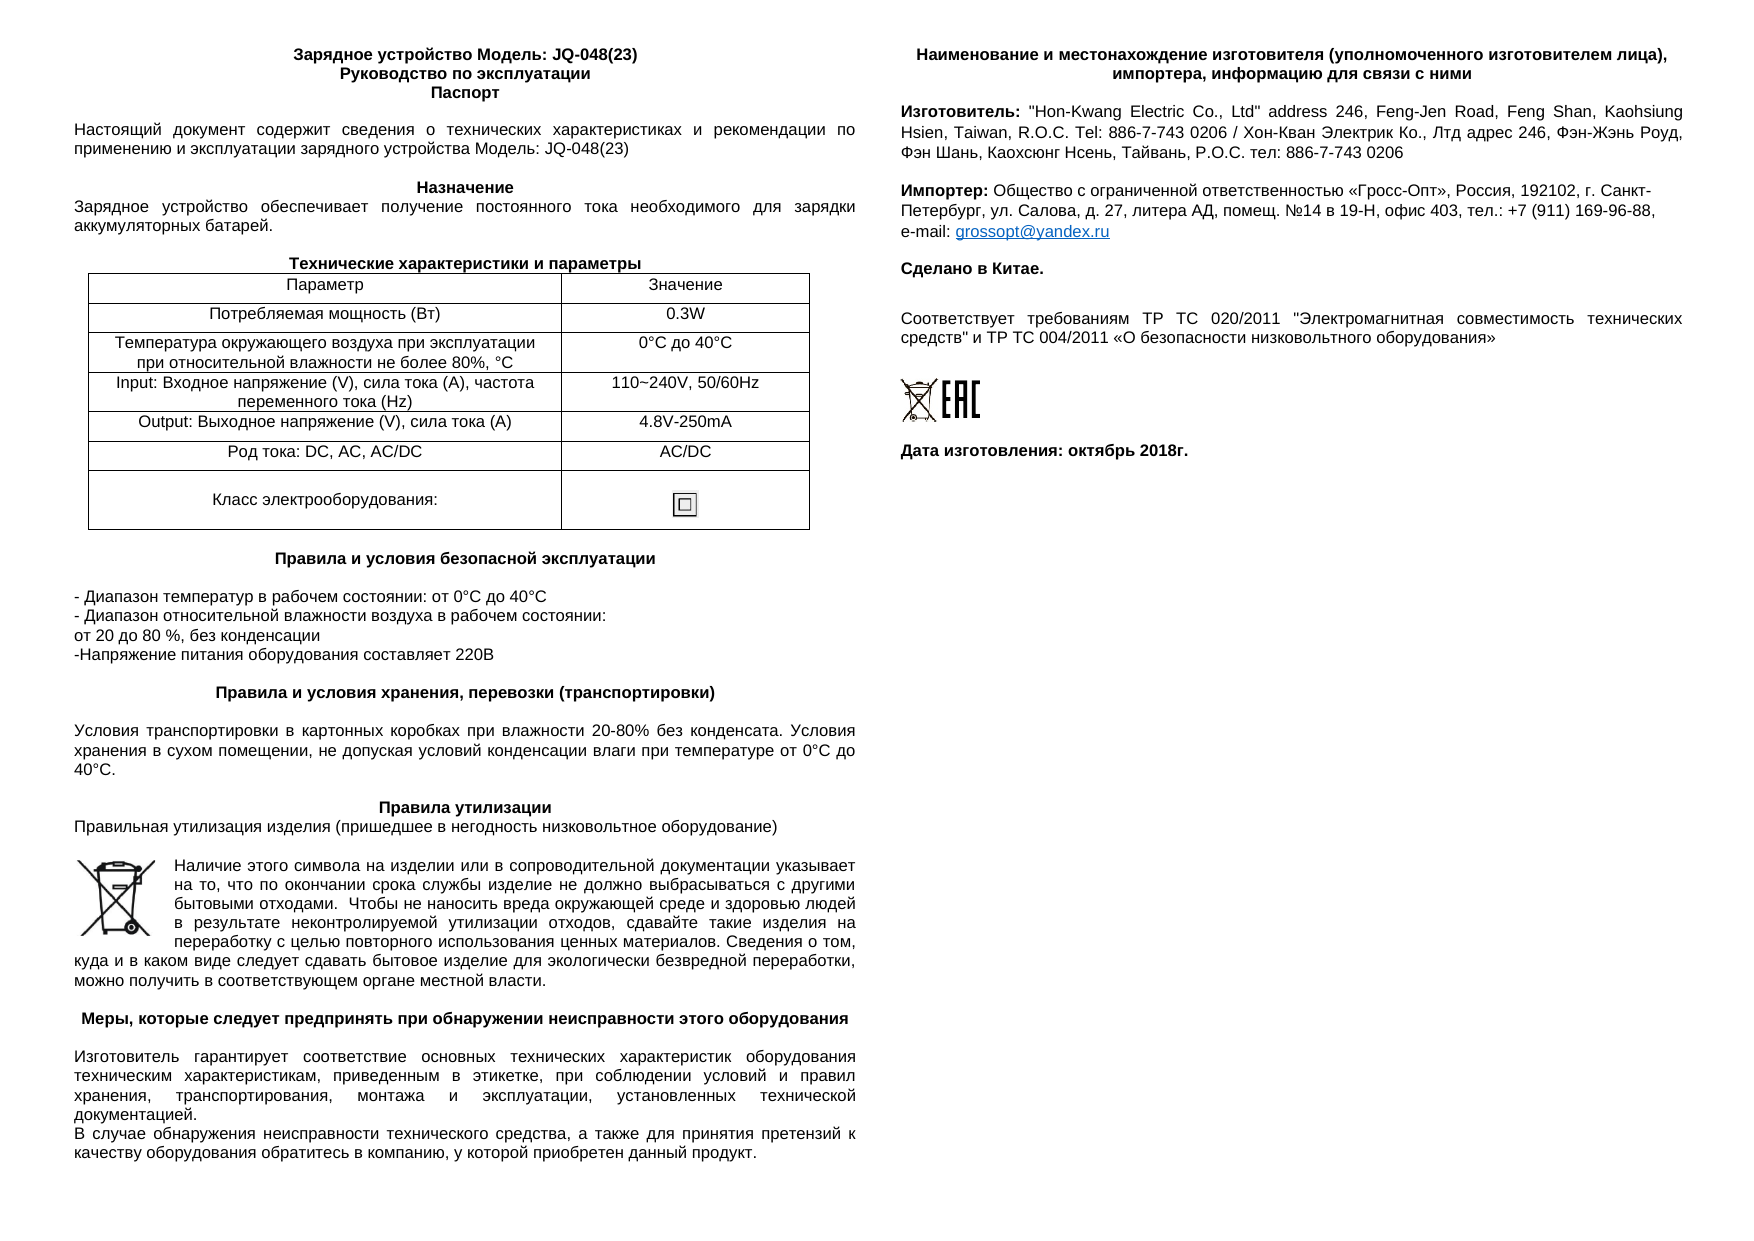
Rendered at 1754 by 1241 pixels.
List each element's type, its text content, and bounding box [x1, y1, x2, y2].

text Соответствует требованиям ТР ТС 020/2011 "Электромагнитная совместимость технических средств" и ТР ТС 004/2011 «О безопасности низковольтного оборудования» [901, 309, 1683, 347]
table_cell Output: Выходное напряжение (V), сила тока (А) [89, 412, 561, 441]
table_cell Род тока: DC, АС, AC/DC [89, 442, 561, 470]
table_header Значение [562, 274, 809, 303]
text Правильная утилизация изделия (пришедшее в негодность низковольтное оборудование) [74, 817, 856, 836]
table_header Параметр [89, 274, 561, 303]
table_cell Потребляемая мощность (Вт) [89, 304, 561, 332]
text Правила и условия хранения, перевозки (транспортировки) [74, 683, 856, 702]
text Правила и условия безопасной эксплуатации [74, 549, 856, 568]
text - Диапазон относительной влажности воздуха в рабочем состоянии: [74, 606, 856, 625]
table_cell 110~240V, 50/60Hz [562, 373, 809, 411]
picture [671, 490, 699, 518]
text В случае обнаружения неисправности технического средства, а также для принятия претензий к качеству оборудования обратитесь в компанию, у которой приобретен данный продукт. [74, 1124, 856, 1162]
text Наименование и местонахождение изготовителя (уполномоченного изготовителем лица), импортера, информацию для связи с ними [901, 44, 1683, 83]
text Зарядное устройство обеспечивает получение постоянного тока необходимого для зарядки аккумуляторных батарей. [74, 197, 856, 235]
text Изготовитель гарантирует соответствие основных технических характеристик оборудования техническим характеристикам, приведенным в этикетке, при соблюдении условий и правил хранения, транспортирования, монтажа и эксплуатации, установленных технической документацией. [74, 1047, 856, 1124]
text -Напряжение питания оборудования составляет 220В [74, 644, 856, 664]
text Сделано в Китае. [901, 259, 1683, 278]
picture [900, 376, 984, 422]
text Зарядное устройство Модель: JQ-048(23) [74, 44, 856, 63]
table_cell 0.3W [562, 304, 809, 332]
table_cell AC/DC [562, 442, 809, 470]
table_cell Температура окружающего воздуха при эксплуатации при относительной влажности не более 80%, °C [89, 333, 561, 372]
text Руководство по эксплуатации [74, 63, 856, 83]
text Меры, которые следует предпринять при обнаружении неисправности этого оборудования [74, 1009, 856, 1028]
text Паспорт [74, 83, 856, 102]
text Назначение [74, 177, 856, 197]
text Импортер: Общество с ограниченной ответственностью «Гросс-Опт», Россия, 192102, г. Санкт-Петербург, ул. Салова, д. 27, литера АД, помещ. №14 в 19-H, офис 403, тел.: +7 (911) 169-96-88, e-mail: grossopt@yandex.ru [901, 180, 1683, 241]
text Технические характеристики и параметры [74, 254, 856, 273]
text Изготовитель: "Hon-Kwang Electric Co., Ltd" address 246, Feng-Jen Road, Feng Shan, Kaohsiung Hsien, Taiwan, R.O.C. Tel: 886-7-743 0206 / Хон-Кван Электрик Ко., Лтд адрес 246, Фэн-Жэнь Роуд, Фэн Шань, Каохсюнг Нсень, Тайвань, Р.О.С. тел: 886-7-743 0206 [901, 102, 1683, 162]
text Условия транспортировки в картонных коробках при влажности 20-80% без конденсата. Условия хранения в сухом помещении, не допуская условий конденсации влаги при температуре от 0°C до 40°C. [74, 721, 856, 779]
table_cell 0°C до 40°C [562, 333, 809, 372]
text Дата изготовления: октябрь 2018г. [901, 441, 1683, 460]
table_cell Класс электрооборудования: [89, 471, 561, 528]
text - Диапазон температур в рабочем состоянии: от 0°C до 40°C [74, 587, 856, 606]
table_cell [562, 471, 809, 528]
text от 20 до 80 %, без конденсации [74, 625, 856, 644]
text Правила утилизации [74, 798, 856, 817]
text Наличие этого символа на изделии или в сопроводительной документации указывает на то, что по окончании срока службы изделие не должно выбрасываться с другими бытовыми отходами. Чтобы не наносить вреда окружающей среде и здоровью людей в результате неконтролируемой утилизации отходов, сдавайте такие изделия на переработку с целью повторного использования ценных материалов. Сведения о том, куда и в каком виде следует сдавать бытовое изделие для экологически безвредной переработки, можно получить в соответствующем органе местной власти. [74, 855, 856, 989]
picture [73, 853, 156, 941]
text Настоящий документ содержит сведения о технических характеристиках и рекомендации по применению и эксплуатации зарядного устройства Модель: JQ-048(23) [74, 120, 856, 158]
table_cell Input: Входное напряжение (V), сила тока (A), частота переменного тока (Hz) [89, 373, 561, 411]
table_cell 4.8V-250mA [562, 412, 809, 441]
